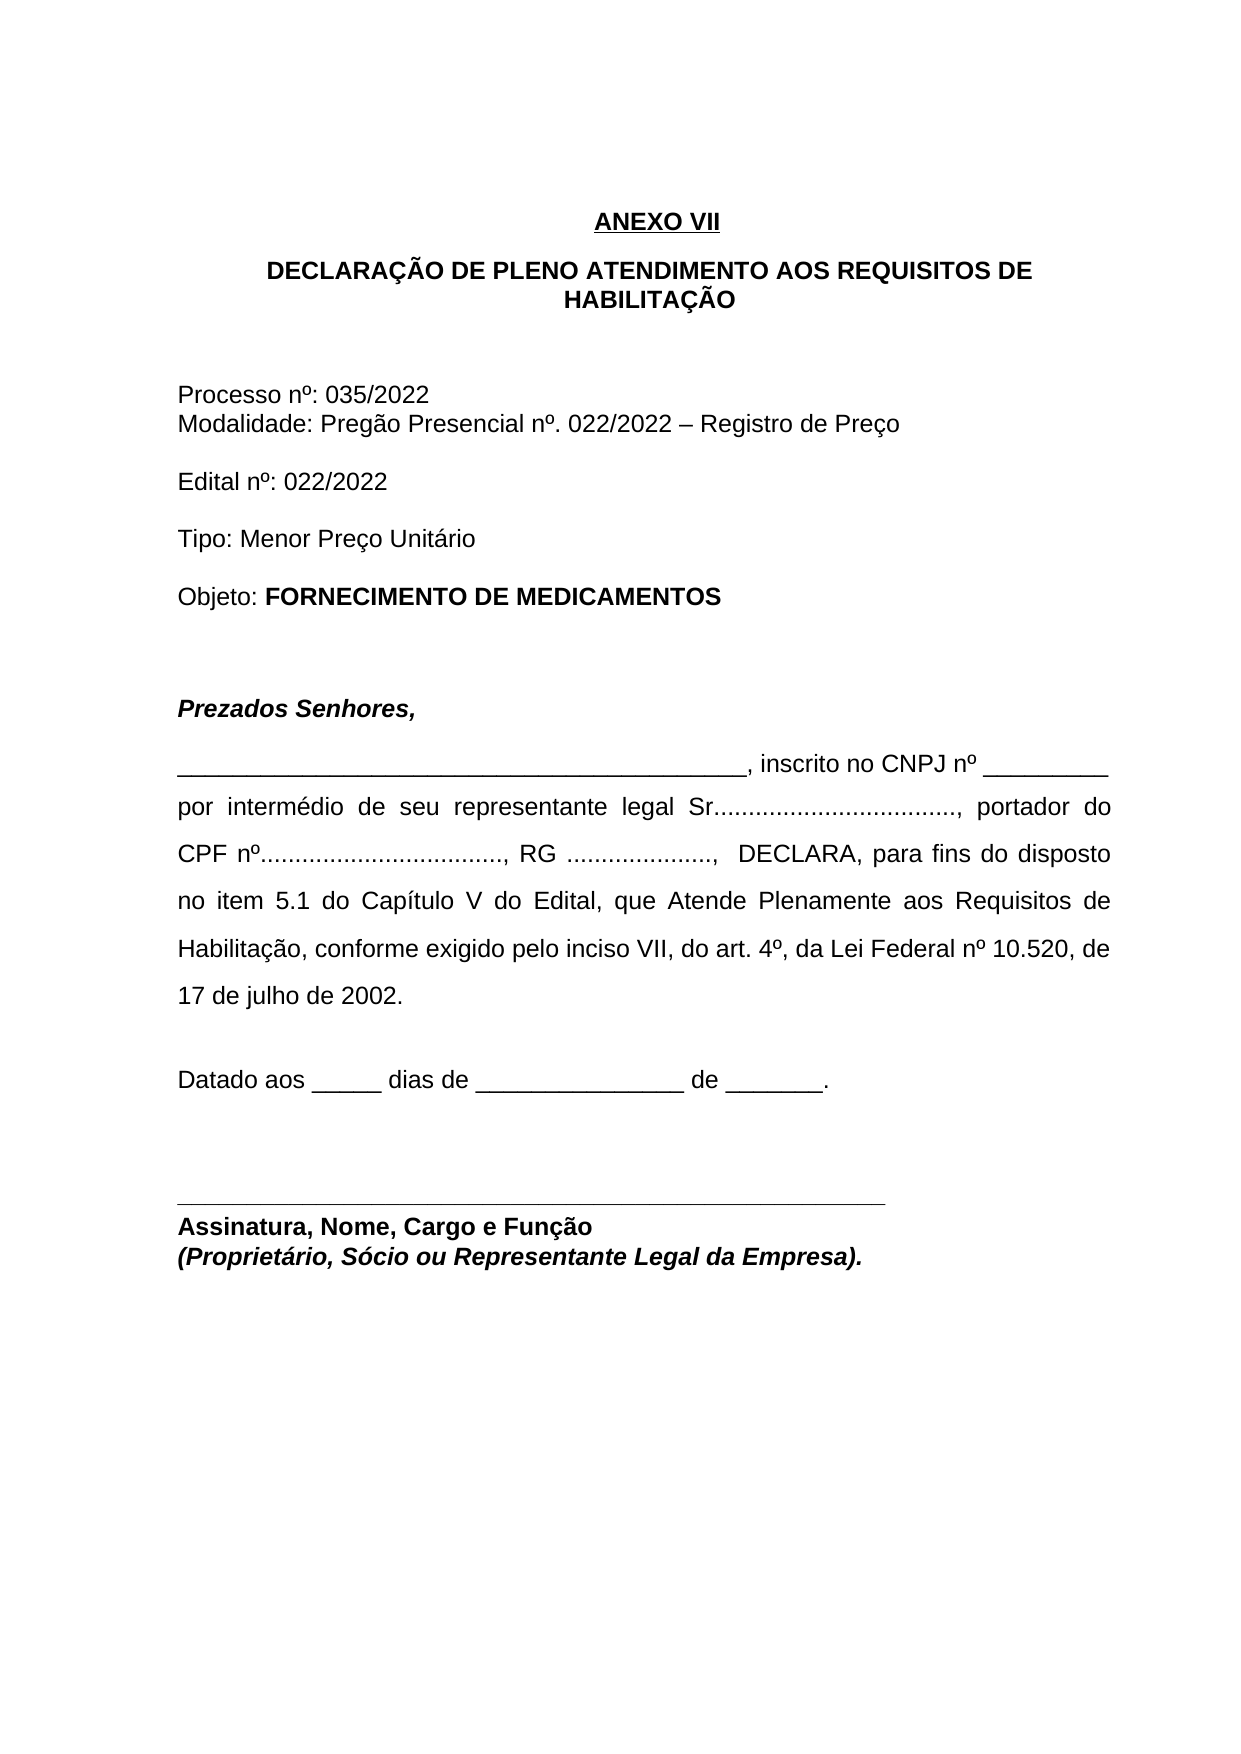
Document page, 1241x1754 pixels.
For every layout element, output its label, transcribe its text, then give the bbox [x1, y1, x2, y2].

text _________________________________________, inscrito no CNPJ nº _________ [177, 749, 1122, 778]
text Objeto: FORNECIMENTO DE MEDICAMENTOS [177, 582, 1122, 610]
text ___________________________________________________ [177, 1179, 1122, 1208]
text (Proprietário, Sócio ou Representante Legal da Empresa). [177, 1241, 1122, 1270]
text Prezados Senhores, [177, 694, 1122, 722]
text Modalidade: Pregão Presencial nº. 022/2022 – Registro de Preço [177, 409, 1122, 438]
text DECLARAÇÃO DE PLENO ATENDIMENTO AOS REQUISITOS DE HABILITAÇÃO [177, 256, 1122, 314]
text Datado aos _____ dias de _______________ de _______. [177, 1065, 1122, 1093]
text ANEXO VII [594, 207, 1122, 236]
text Processo nº: 035/2022 [177, 380, 1122, 409]
text Tipo: Menor Preço Unitário [177, 524, 1122, 553]
text Assinatura, Nome, Cargo e Função [177, 1212, 1122, 1241]
table_header por intermédio de seu representante legal Sr..................................., portador do CPF nº..................................., RG ....................., DECLARA, para fins do disposto no item 5.1 do Capítulo V do Edital, que Atende Plenamente aos Requisitos de Habilitação, conforme exigido pelo inciso VII, do art. 4º, da Lei Federal nº 10.520, de 17 de julho de 2002. [177, 791, 1113, 1025]
text Edital nº: 022/2022 [177, 467, 1122, 495]
